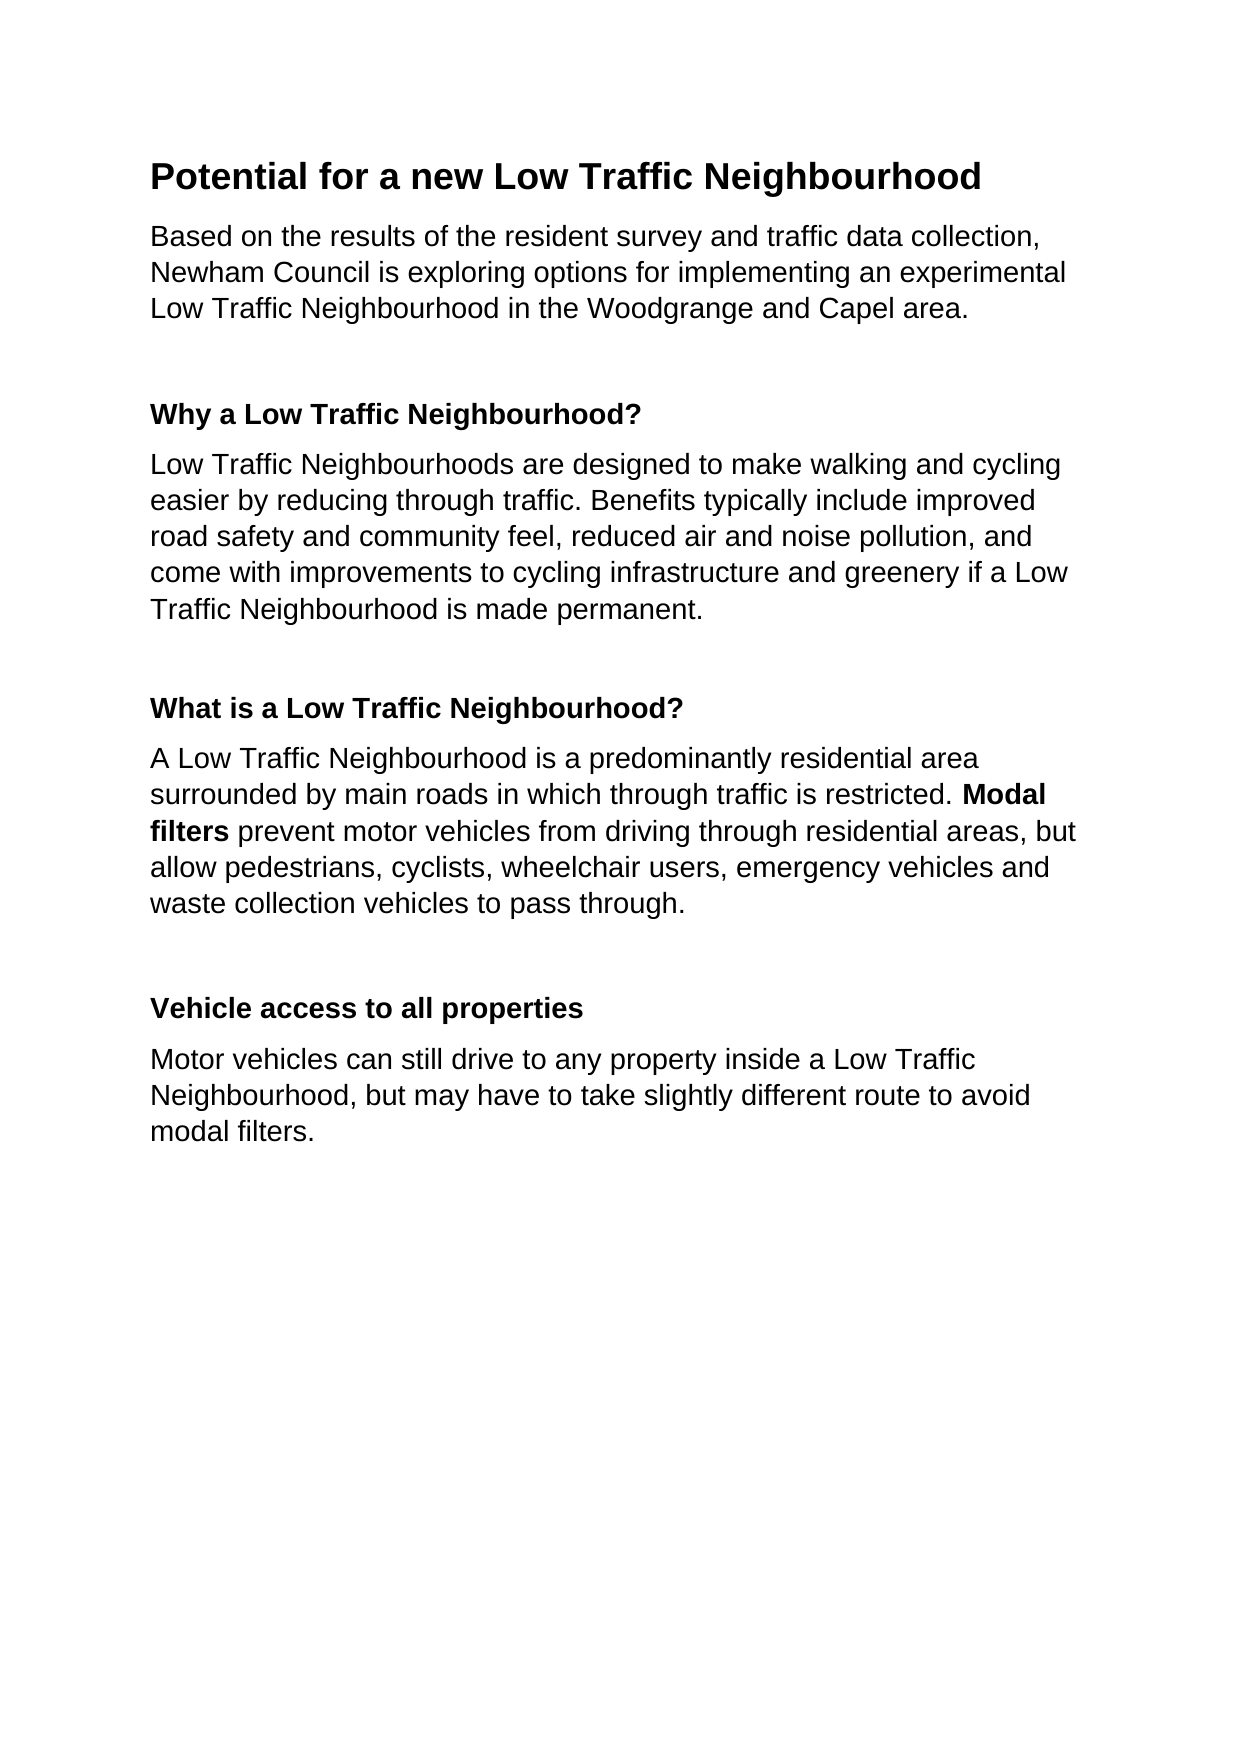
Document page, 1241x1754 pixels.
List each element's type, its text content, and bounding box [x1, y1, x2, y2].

subtitle What is a Low Traffic Neighbourhood? [150, 691, 1090, 724]
text Based on the results of the resident survey and traffic data collection, Newham Council is exploring options for implementing an experimental Low Traffic Neighbourhood in the Woodgrange and Capel area. [150, 219, 1090, 325]
subtitle Vehicle access to all properties [150, 991, 1090, 1025]
text Motor vehicles can still drive to any property inside a Low Traffic Neighbourhood, but may have to take slightly different route to avoid modal filters. [150, 1042, 1090, 1148]
text A Low Traffic Neighbourhood is a predominantly residential area surrounded by main roads in which through traffic is restricted. Modal filters prevent motor vehicles from driving through residential areas, but allow pedestrians, cyclists, wheelchair users, emergency vehicles and waste collection vehicles to pass through. [150, 741, 1090, 919]
subtitle Why a Low Traffic Neighbourhood? [150, 397, 1090, 430]
text Low Traffic Neighbourhoods are designed to make walking and cycling easier by reducing through traffic. Benefits typically include improved road safety and community feel, reduced air and noise pollution, and come with improvements to cycling infrastructure and greenery if a Low Traffic Neighbourhood is made permanent. [150, 447, 1090, 625]
subtitle Potential for a new Low Traffic Neighbourhood [150, 154, 1090, 197]
